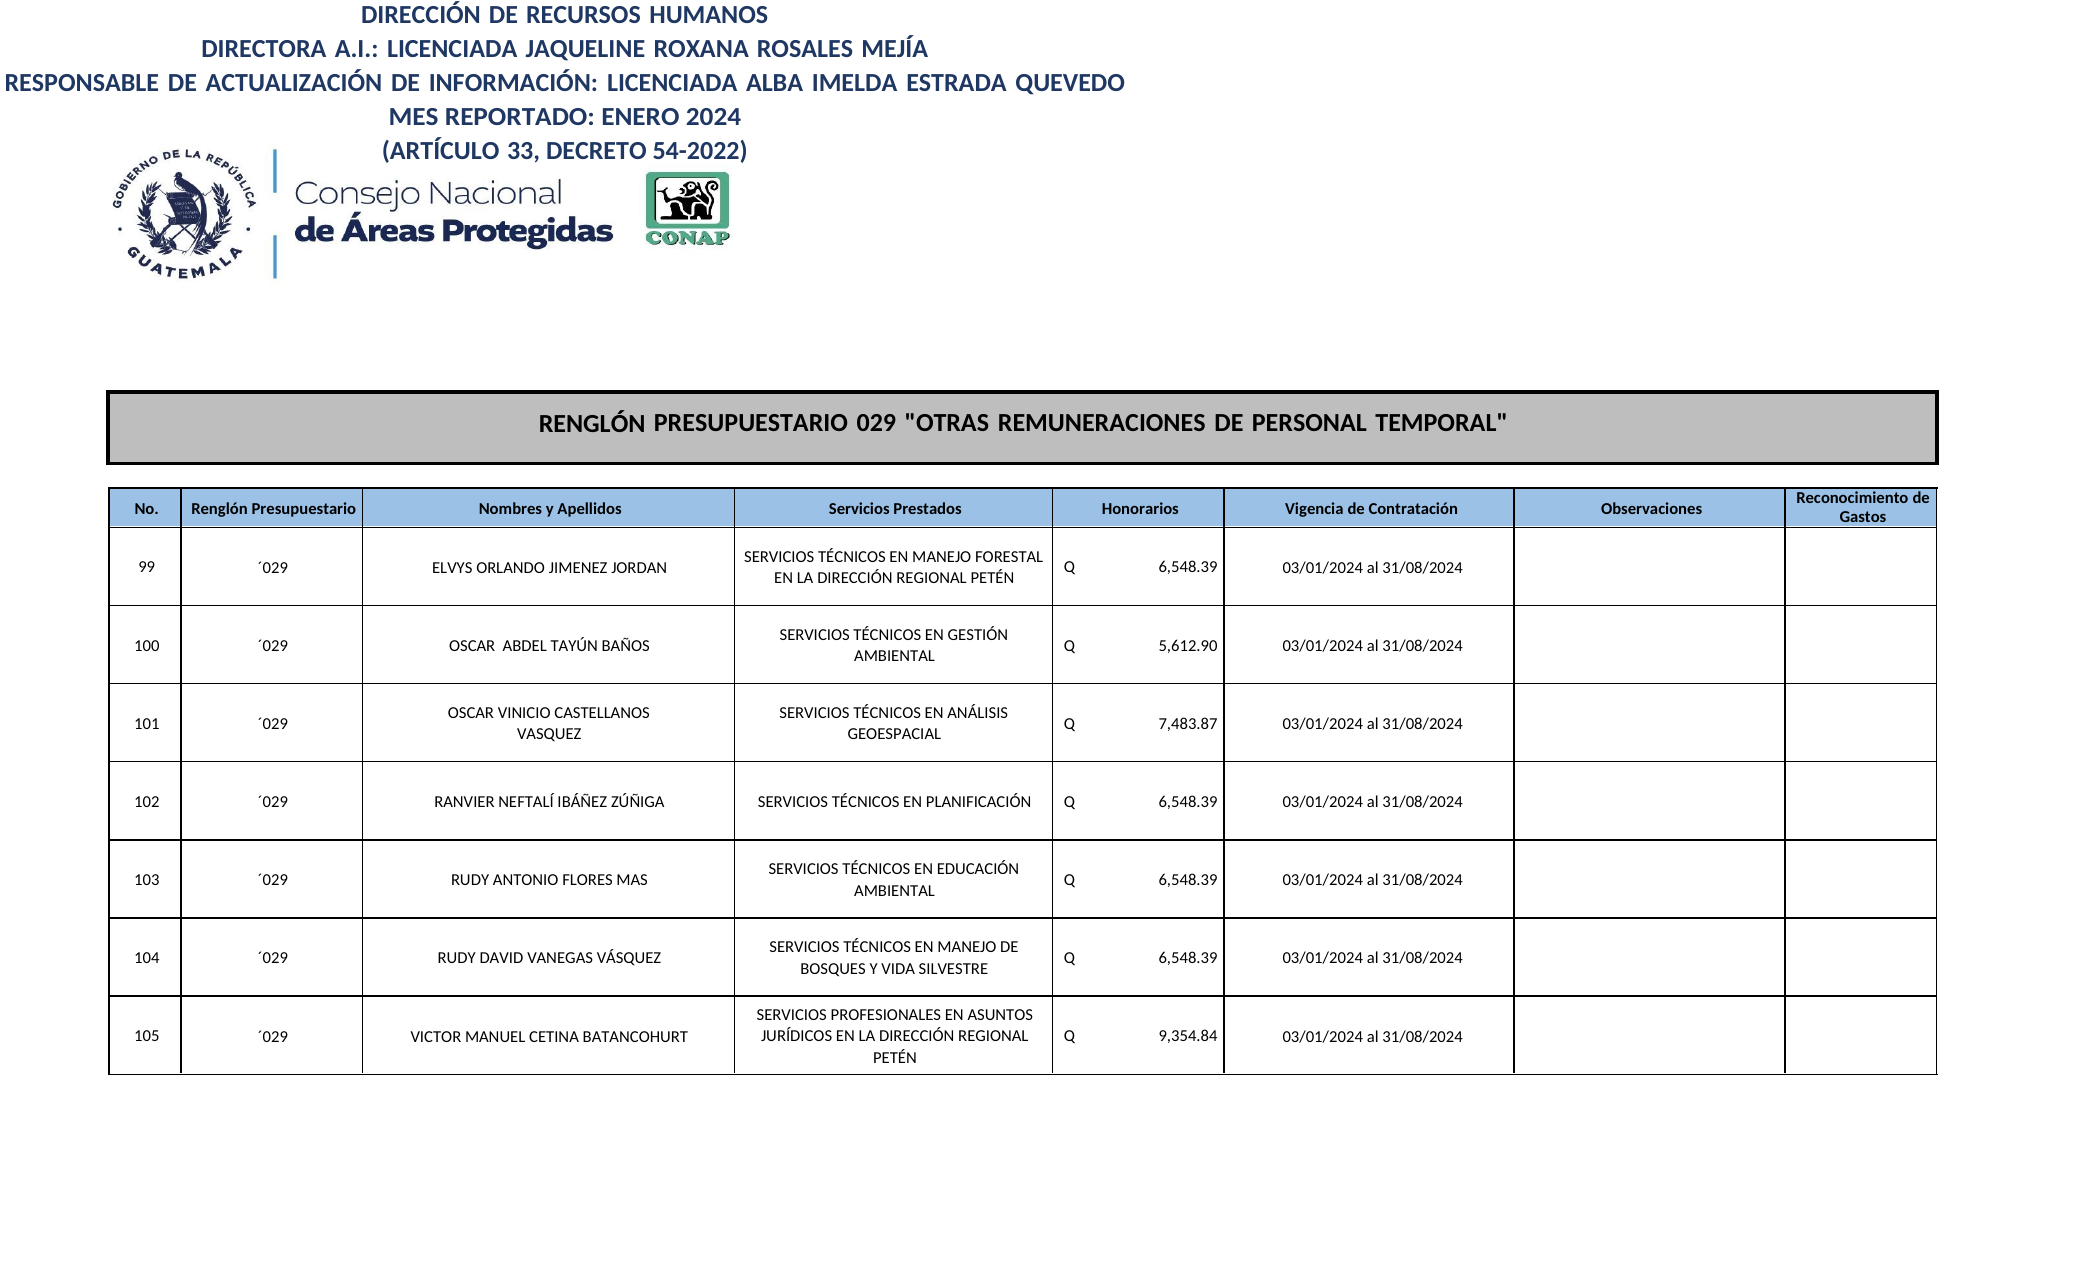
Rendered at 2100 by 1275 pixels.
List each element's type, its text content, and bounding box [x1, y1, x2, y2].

table_cell ´029 [182, 997, 362, 1073]
table_cell OSCAR ABDEL TAYÚN BAÑOS [363, 606, 734, 683]
table_cell 6,548.39 [1115, 762, 1223, 839]
table_cell ´029 [182, 762, 362, 839]
table_cell [1515, 606, 1784, 683]
table_cell 03/01/2024 al 31/08/2024 [1225, 762, 1513, 839]
table_cell [1515, 684, 1784, 761]
table_cell Q [1053, 528, 1115, 604]
table_cell Q [1053, 919, 1115, 995]
table_cell [1786, 606, 1936, 683]
table_cell ´029 [182, 919, 362, 995]
table_header No. [110, 489, 180, 526]
table_cell 100 [110, 606, 180, 683]
table_cell [1786, 684, 1936, 761]
table_cell 105 [110, 997, 180, 1073]
table_cell SERVICIOS PROFESIONALES EN ASUNTOS JURÍDICOS EN LA DIRECCIÓN REGIONAL PETÉN [735, 997, 1052, 1073]
table_header Servicios Prestados [735, 489, 1052, 526]
table_cell [1786, 528, 1936, 604]
table_cell RANVIER NEFTALÍ IBÁÑEZ ZÚÑIGA [363, 762, 734, 839]
table_cell [1786, 841, 1936, 917]
table_cell ´029 [182, 528, 362, 604]
picture [458, 144, 465, 156]
table_cell 6,548.39 [1115, 841, 1223, 917]
table_cell 99 [110, 528, 180, 604]
table_cell 6,548.39 [1115, 528, 1223, 604]
picture [551, 145, 558, 156]
table_cell 7,483.87 [1115, 684, 1223, 761]
table_cell [1786, 919, 1936, 995]
table_cell 03/01/2024 al 31/08/2024 [1225, 841, 1513, 917]
table_cell [1515, 762, 1784, 839]
table_cell SERVICIOS TÉCNICOS EN PLANIFICACIÓN [735, 762, 1052, 839]
table_cell 03/01/2024 al 31/08/2024 [1225, 528, 1513, 604]
table_cell 6,548.39 [1115, 919, 1223, 995]
table_cell SERVICIOS TÉCNICOS EN MANEJO DE BOSQUES Y VIDA SILVESTRE [735, 919, 1052, 995]
table_cell 102 [110, 762, 180, 839]
table_cell VICTOR MANUEL CETINA BATANCOHURT [363, 997, 734, 1073]
table_cell 101 [110, 684, 180, 761]
table_cell 9,354.84 [1115, 997, 1223, 1073]
table_cell 104 [110, 919, 180, 995]
table_cell RUDY ANTONIO FLORES MAS [363, 841, 734, 917]
table_cell 5,612.90 [1115, 606, 1223, 683]
table_cell Q [1053, 684, 1115, 761]
table_cell ELVYS ORLANDO JIMENEZ JORDAN [363, 528, 734, 604]
table_cell 03/01/2024 al 31/08/2024 [1225, 684, 1513, 761]
table_header Renglón Presupuestario [182, 489, 362, 526]
table_cell 03/01/2024 al 31/08/2024 [1225, 997, 1513, 1073]
table_header Observaciones [1515, 489, 1784, 526]
table_cell SERVICIOS TÉCNICOS EN GESTIÓN AMBIENTAL [735, 606, 1052, 683]
table_cell [1786, 762, 1936, 839]
table_cell ´029 [182, 606, 362, 683]
table_cell SERVICIOS TÉCNICOS EN EDUCACIÓN AMBIENTAL [735, 841, 1052, 917]
picture [107, 144, 733, 287]
table_header Reconocimiento de Gastos [1786, 489, 1936, 526]
table_cell [1515, 919, 1784, 995]
table_cell [1515, 997, 1784, 1073]
table_cell RUDY DAVID VANEGAS VÁSQUEZ [363, 919, 734, 995]
table_cell 03/01/2024 al 31/08/2024 [1225, 919, 1513, 995]
picture [633, 145, 643, 156]
table_cell Q [1053, 762, 1115, 839]
table_cell ´029 [182, 841, 362, 917]
table_cell SERVICIOS TÉCNICOS EN ANÁLISIS GEOESPACIAL [735, 684, 1052, 761]
table_header Nombres y Apellidos [363, 489, 734, 526]
table_cell 103 [110, 841, 180, 917]
table_header Honorarios [1053, 489, 1223, 526]
table_cell 03/01/2024 al 31/08/2024 [1225, 606, 1513, 683]
table_cell Q [1053, 997, 1115, 1073]
table_header Vigencia de Contratación [1225, 489, 1513, 526]
table_cell SERVICIOS TÉCNICOS EN MANEJO FORESTAL EN LA DIRECCIÓN REGIONAL PETÉN [735, 528, 1052, 604]
table_cell Q [1053, 841, 1115, 917]
table_cell OSCAR VINICIO CASTELLANOS VASQUEZ [363, 684, 734, 761]
table_cell [1515, 528, 1784, 604]
table_cell [1786, 997, 1936, 1073]
picture [485, 145, 495, 156]
table_cell ´029 [182, 684, 362, 761]
picture [704, 144, 709, 157]
table_cell Q [1053, 606, 1115, 683]
table_cell [1515, 841, 1784, 917]
